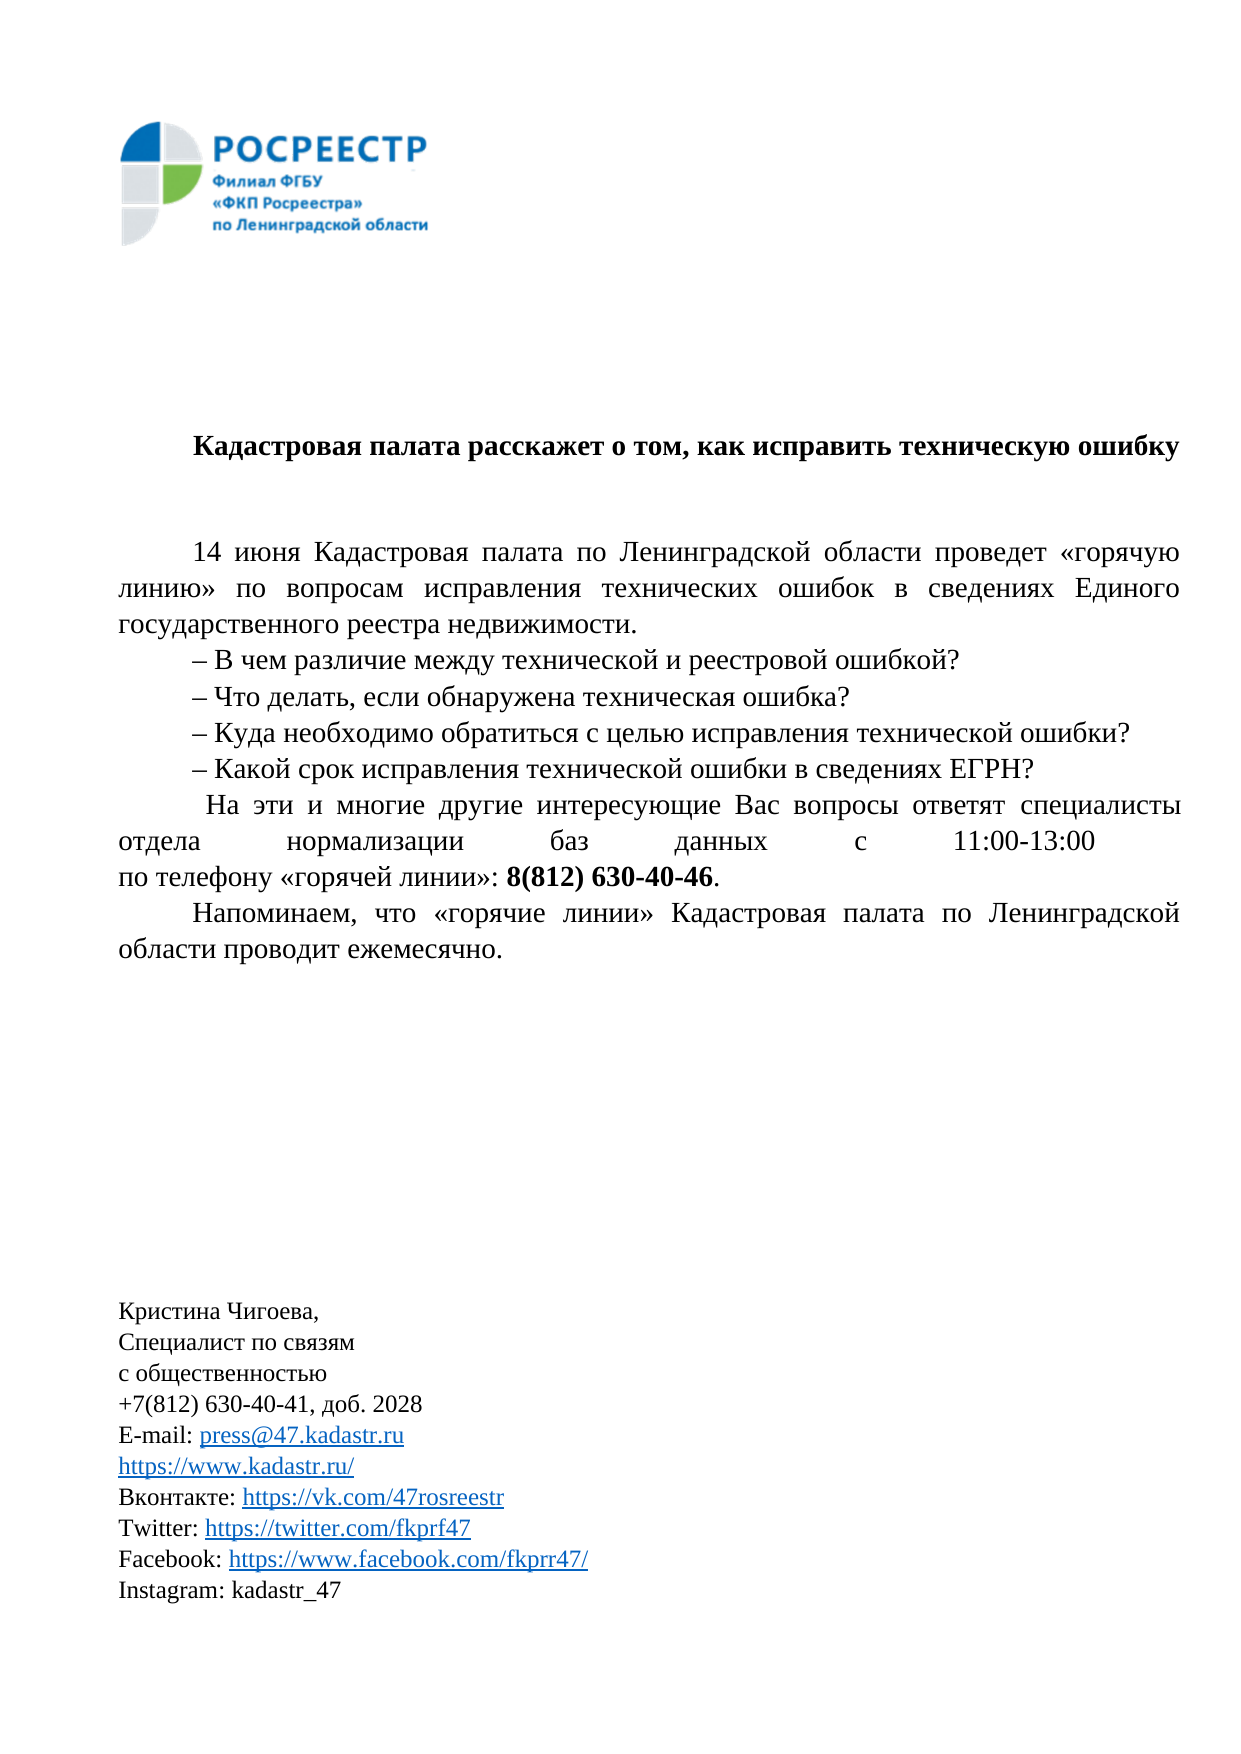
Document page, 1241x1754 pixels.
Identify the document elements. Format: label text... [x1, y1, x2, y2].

text – Что делать, если обнаружена техническая ошибка? [118, 679, 1181, 712]
text E-mail: press@47.kadastr.ru [118, 1420, 1181, 1449]
text 14 июня Кадастровая палата по Ленинградской области проведет «горячую линию» по вопросам исправления технических ошибок в сведениях Единого государственного реестра недвижимости. [118, 534, 1181, 640]
text Вконтакте: https://vk.com/47rosreestr [118, 1482, 1181, 1511]
text – В чем различие между технической и реестровой ошибкой? [118, 642, 1181, 676]
picture [118, 118, 430, 252]
text Facebook: https://www.facebook.com/fkprr47/ [118, 1544, 1181, 1573]
text Напоминаем, что «горячие линии» Кадастровая палата по Ленинградской области проводит ежемесячно. [118, 896, 1181, 965]
text – Куда необходимо обратиться с целью исправления технической ошибки? [118, 715, 1181, 748]
text На эти и многие другие интересующие Вас вопросы ответят специалисты отдела нормализации баз данных с 11:00-13:00 по телефону «горячей линии»: 8(812) 630-40-46. [118, 787, 1181, 893]
text Instagram: kadastr_47 [118, 1575, 1181, 1604]
text Twitter: https://twitter.com/fkprf47 [118, 1513, 1181, 1542]
text с общественностью [118, 1358, 1181, 1387]
text Кадастровая палата расскажет о том, как исправить техническую ошибку [118, 428, 1181, 462]
text https://www.kadastr.ru/ [118, 1451, 1181, 1480]
text Специалист по связям [118, 1327, 1181, 1356]
text – Какой срок исправления технической ошибки в сведениях ЕГРН? [118, 751, 1181, 784]
text Кристина Чигоева, [118, 1296, 1181, 1325]
text +7(812) 630-40-41, доб. 2028 [118, 1389, 1181, 1418]
